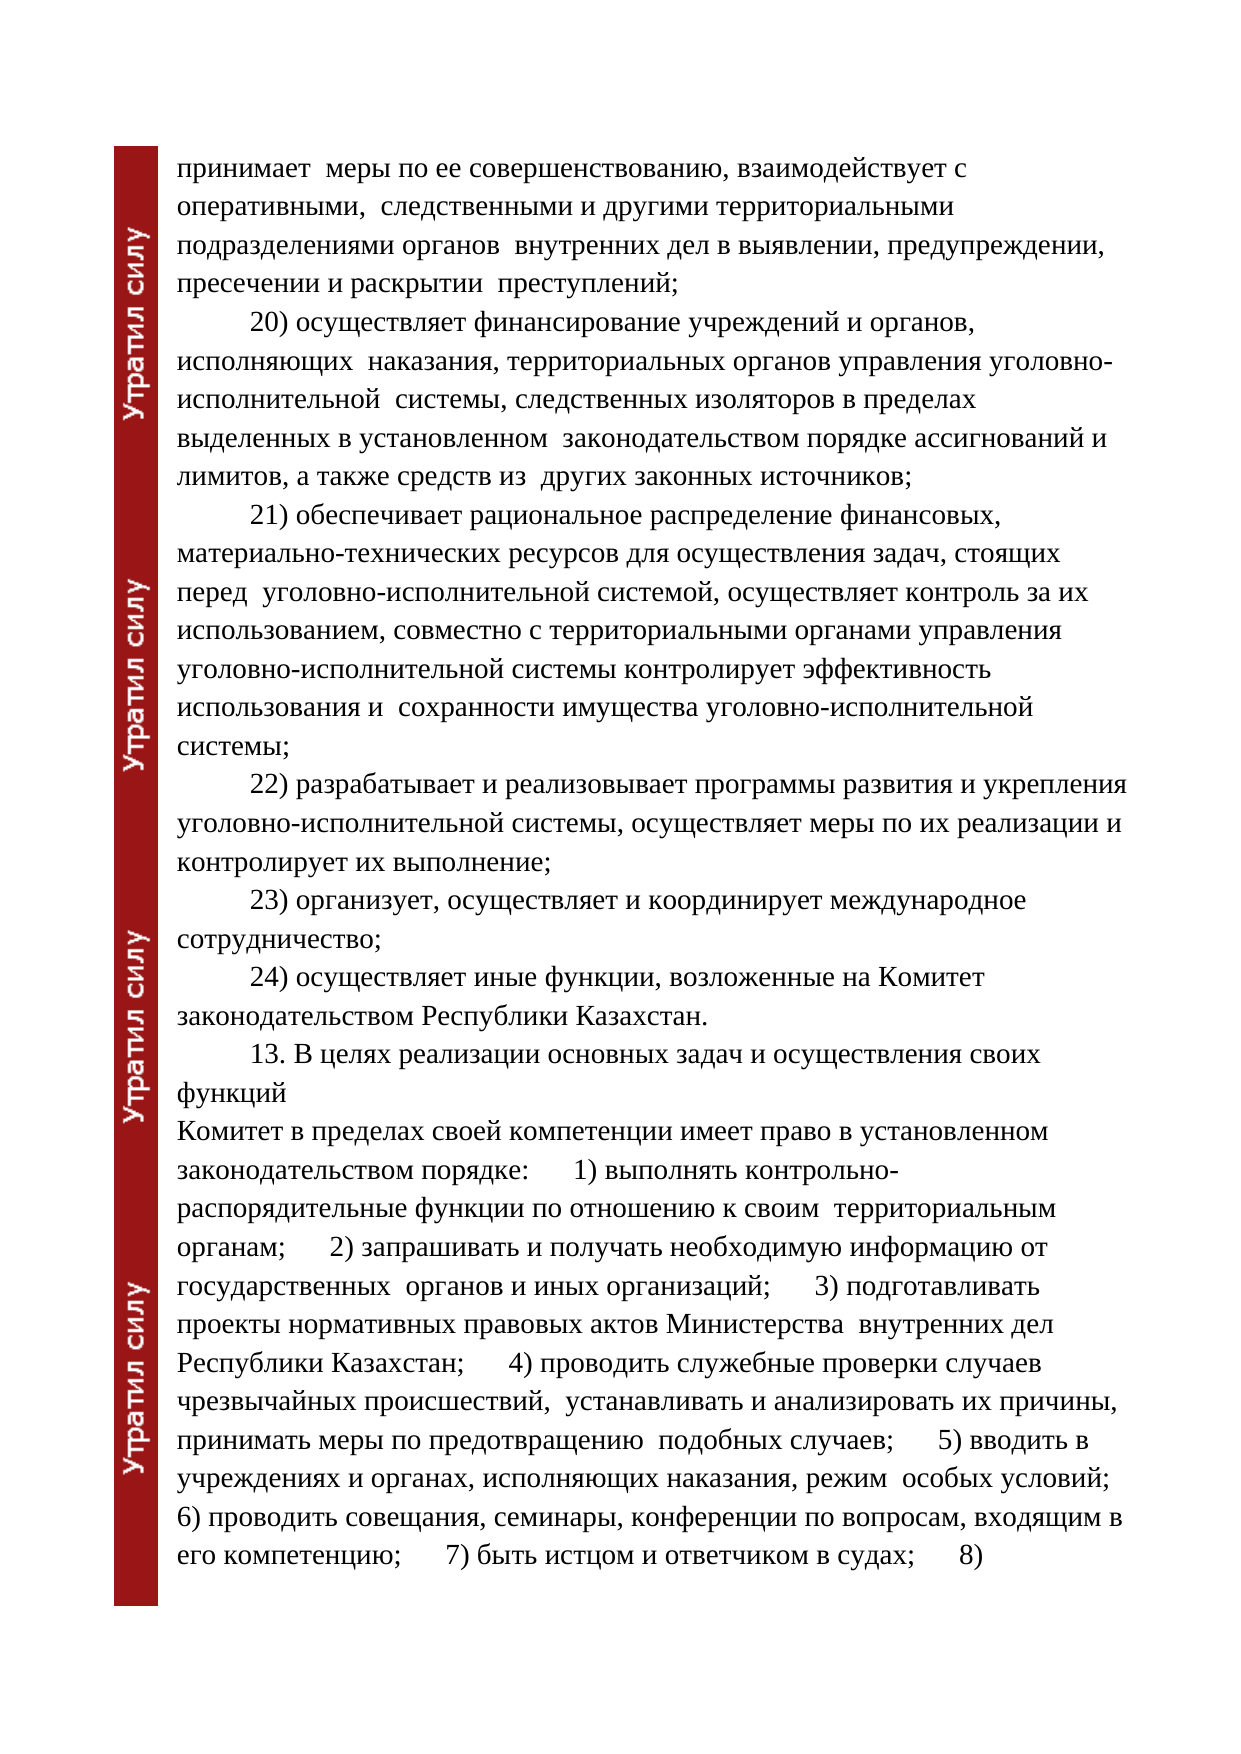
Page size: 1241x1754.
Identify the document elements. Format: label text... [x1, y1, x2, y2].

picture [114, 1108, 158, 1113]
picture [114, 146, 158, 150]
picture [114, 1571, 158, 1606]
